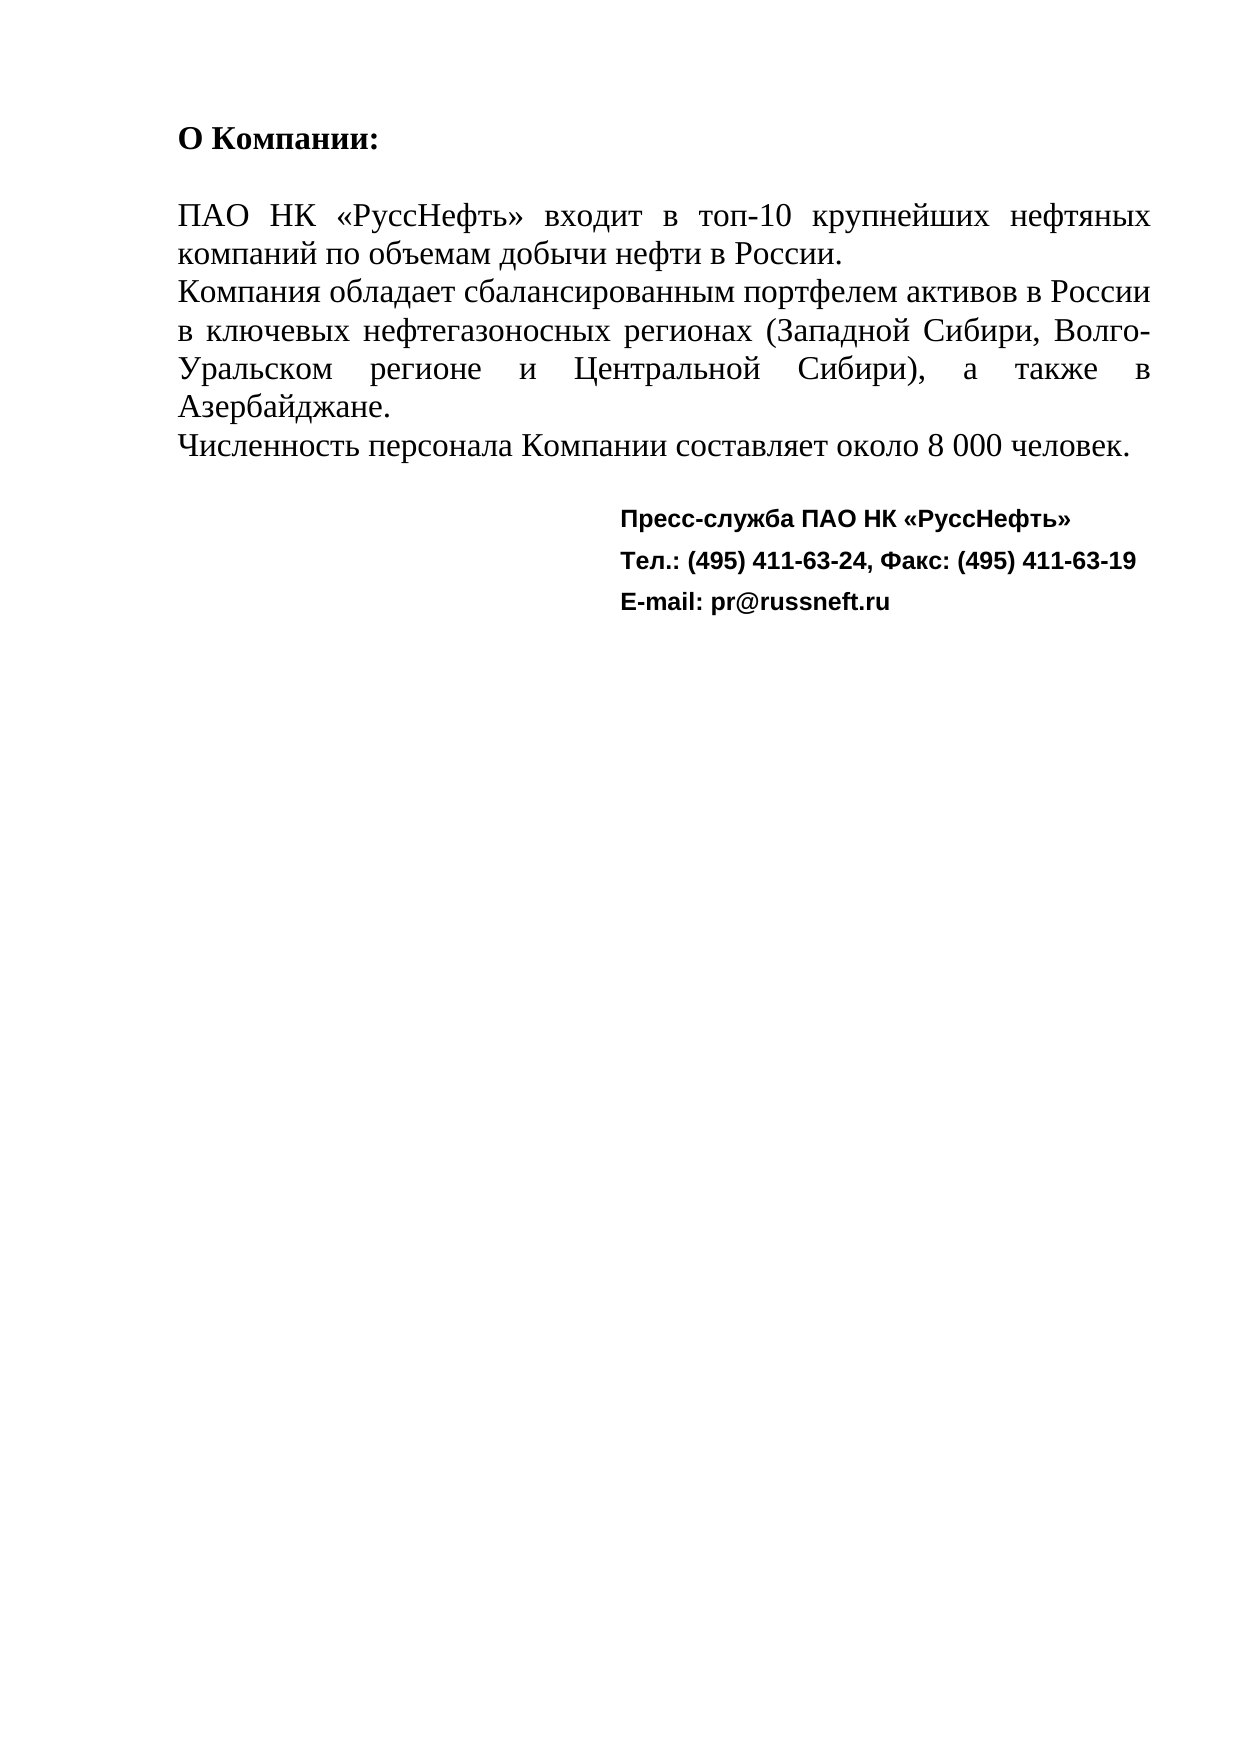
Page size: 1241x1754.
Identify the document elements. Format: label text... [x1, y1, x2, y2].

text Численность персонала Компании составляет около 8 000 человек. [177, 425, 1152, 463]
text E-mail: pr@russneft.ru [620, 587, 1167, 616]
text Тел.: (495) 411-63-24, Факс: (495) 411-63-19 [620, 546, 1167, 574]
text О Компании: [177, 118, 1152, 156]
text Пресс-служба ПАО НК «РуссНефть» [620, 504, 1167, 533]
text Компания обладает сбалансированным портфелем активов в России в ключевых нефтегазоносных регионах (Западной Сибири, Волго-Уральском регионе и Центральной Сибири), а также в Азербайджане. [177, 271, 1152, 425]
text ПАО НК «РуссНефть» входит в топ-10 крупнейших нефтяных компаний по объемам добычи нефти в России. [177, 195, 1152, 271]
